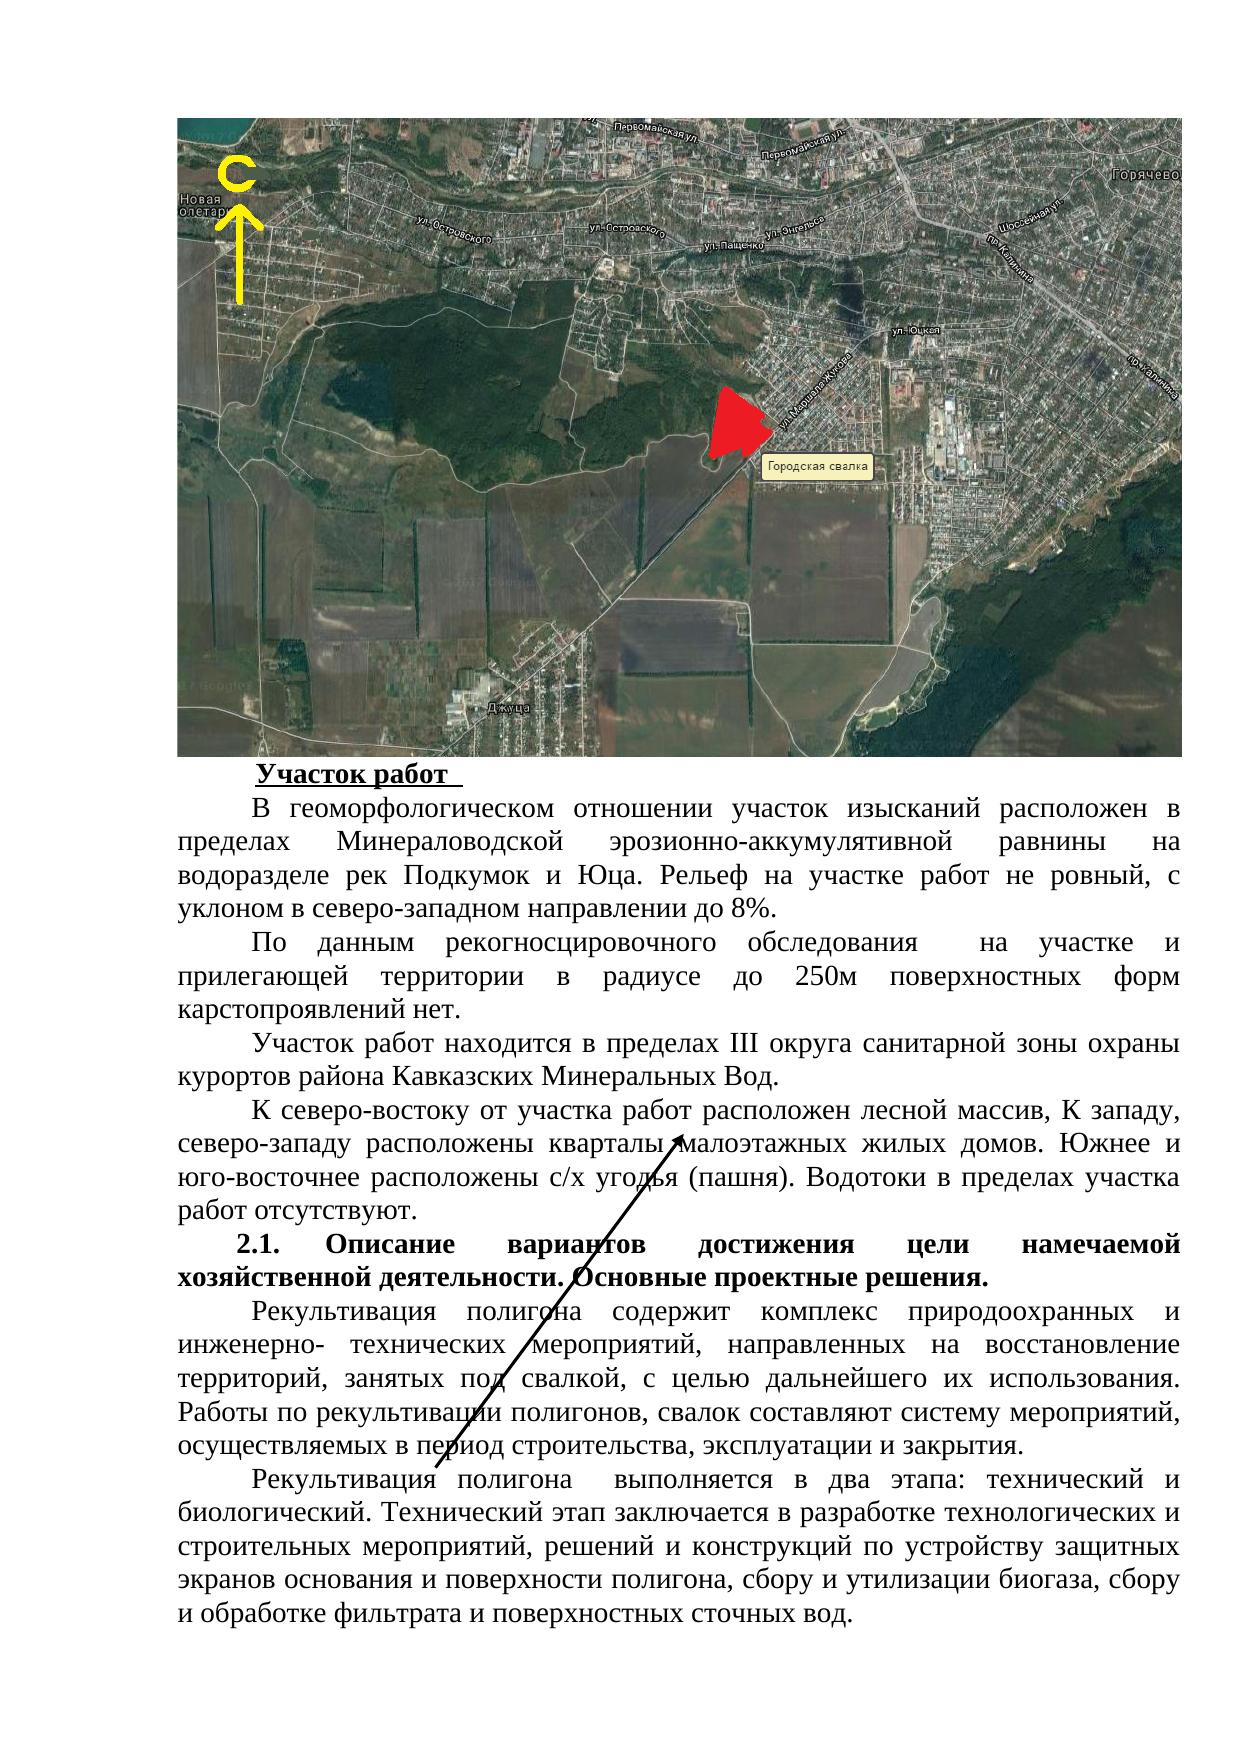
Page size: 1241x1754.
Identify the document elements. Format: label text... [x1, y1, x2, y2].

text По данным рекогносцировочного обследования на участке и прилегающей территории в радиусе до 250м поверхностных форм карстопроявлений нет. [177, 924, 1181, 1025]
text В геоморфологическом отношении участок изысканий расположен в пределах Минераловодской эрозионно-аккумулятивной равнины на водоразделе рек Подкумок и Юца. Рельеф на участке работ не ровный, с уклоном в северо-западном направлении до 8%. [177, 790, 1181, 924]
list Описание вариантов достижения цели намечаемой хозяйственной деятельности. Основные проектные решения. [177, 1226, 612, 1293]
text Участок работ_ [177, 757, 1181, 790]
text Участок работ находится в пределах III округа санитарной зоны охраны курортов района Кавказских Минеральных Вод. [177, 1025, 1181, 1092]
text Рекультивация полигона содержит комплекс природоохранных и инженерно- технических мероприятий, направленных на восстановление территорий, занятых под свалкой, с целью дальнейшего их использования. Работы по рекультивации полигонов, свалок составляют систему мероприятий, осуществляемых в период строительства, эксплуатации и закрытия. [177, 1293, 562, 1461]
text К северо-востоку от участка работ расположен лесной массив, К западу, северо-западу расположены кварталы малоэтажных жилых домов. Южнее и юго-восточнее расположены с/х угодья (пашня). Водотоки в пределах участка работ отсутствуют. [177, 1092, 1181, 1226]
text Рекультивация полигона содержит комплекс природоохранных и инженерно- технических мероприятий, направленных на восстановление территорий, занятых под свалкой, с целью дальнейшего их использования. Работы по рекультивации полигонов, свалок составляют систему мероприятий, осуществляемых в период строительства, эксплуатации и закрытия. [444, 1293, 1181, 1461]
list Описание вариантов достижения цели намечаемой хозяйственной деятельности. Основные проектные решения. [569, 1226, 1181, 1293]
picture [177, 118, 1182, 757]
text Рекультивация полигона выполняется в два этапа: технический и биологический. Технический этап заключается в разработке технологических и строительных мероприятий, решений и конструкций по устройству защитных экранов основания и поверхности полигона, сбору и утилизации биогаза, сбору и обработке фильтрата и поверхностных сточных вод. [177, 1461, 1181, 1628]
